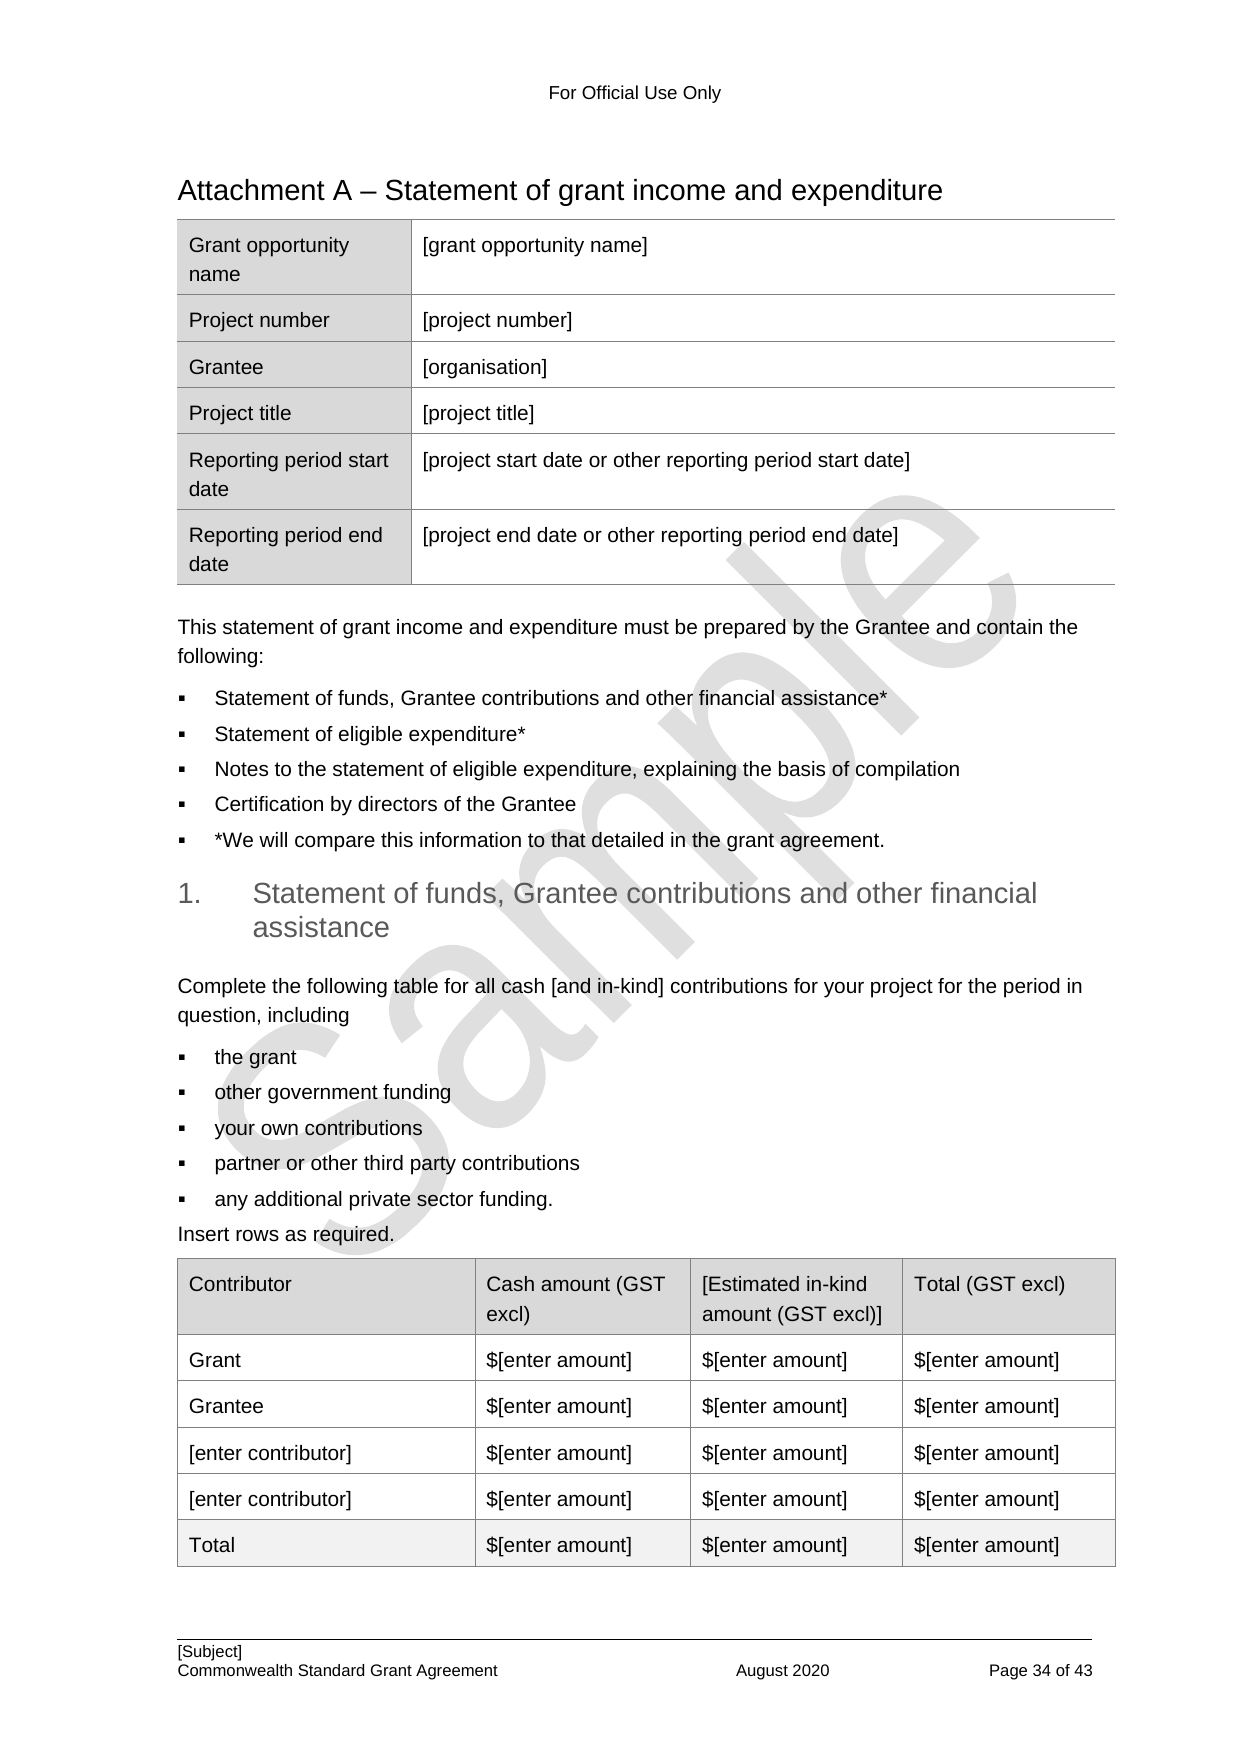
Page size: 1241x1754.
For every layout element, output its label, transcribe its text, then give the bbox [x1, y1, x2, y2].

table_cell [project title] [412, 388, 1115, 433]
text This statement of grant income and expenditure must be prepared by the Grantee and contain the following: [177, 610, 1092, 668]
list the grant [177, 1039, 1092, 1069]
table_cell $[enter amount] [903, 1428, 1115, 1473]
table_cell $[enter amount] [476, 1335, 690, 1380]
table_cell Reporting period end date [177, 510, 411, 584]
table_cell [organisation] [412, 342, 1115, 387]
table_cell Total [178, 1520, 475, 1566]
table_cell [enter contributor] [178, 1474, 475, 1519]
text Insert rows as required. [177, 1217, 1092, 1246]
table_header Cash amount (GST excl) [476, 1259, 690, 1334]
table_cell $[enter amount] [691, 1335, 902, 1380]
table_cell $[enter amount] [903, 1474, 1115, 1519]
table_cell $[enter amount] [691, 1381, 902, 1426]
table_cell $[enter amount] [476, 1428, 690, 1473]
table_cell $[enter amount] [691, 1520, 902, 1566]
table_cell $[enter amount] [903, 1520, 1115, 1566]
table_cell $[enter amount] [691, 1474, 902, 1519]
table_cell Grant [178, 1335, 475, 1380]
table_cell [project start date or other reporting period start date] [412, 434, 1115, 509]
list Certification by directors of the Grantee [177, 787, 1092, 816]
table_header Grant opportunity name [177, 220, 411, 294]
table_cell $[enter amount] [903, 1381, 1115, 1426]
list Statement of funds, Grantee contributions and other financial assistance* [177, 681, 1092, 710]
subtitle Statement of funds, Grantee contributions and other financial assistance [177, 877, 1092, 944]
table_cell $[enter amount] [476, 1381, 690, 1426]
list your own contributions [177, 1110, 1092, 1139]
table_cell $[enter amount] [903, 1335, 1115, 1380]
list partner or other third party contributions [177, 1146, 1092, 1175]
table_cell [project end date or other reporting period end date] [412, 510, 1115, 584]
subtitle Attachment A – Statement of grant income and expenditure [177, 173, 1092, 206]
table_cell $[enter amount] [476, 1520, 690, 1566]
table_header Total (GST excl) [903, 1259, 1115, 1334]
table_cell Project number [177, 295, 411, 341]
list Statement of eligible expenditure* [177, 716, 1092, 745]
table_cell [enter contributor] [178, 1428, 475, 1473]
table_cell $[enter amount] [476, 1474, 690, 1519]
table_header [Estimated in-kind amount (GST excl)] [691, 1259, 902, 1334]
table_header Contributor [178, 1259, 475, 1334]
list other government funding [177, 1075, 1092, 1104]
table_cell Reporting period start date [177, 434, 411, 509]
list any additional private sector funding. [177, 1181, 1092, 1210]
table_cell Grantee [178, 1381, 475, 1426]
table_cell [project number] [412, 295, 1115, 341]
list Notes to the statement of eligible expenditure, explaining the basis of compilation [177, 752, 1092, 781]
text Complete the following table for all cash [and in-kind] contributions for your project for the period in question, including [177, 969, 1092, 1027]
table_cell Project title [177, 388, 411, 433]
table_cell $[enter amount] [691, 1428, 902, 1473]
table_cell Grantee [177, 342, 411, 387]
list *We will compare this information to that detailed in the grant agreement. [177, 822, 1092, 852]
table_header [grant opportunity name] [412, 220, 1115, 294]
